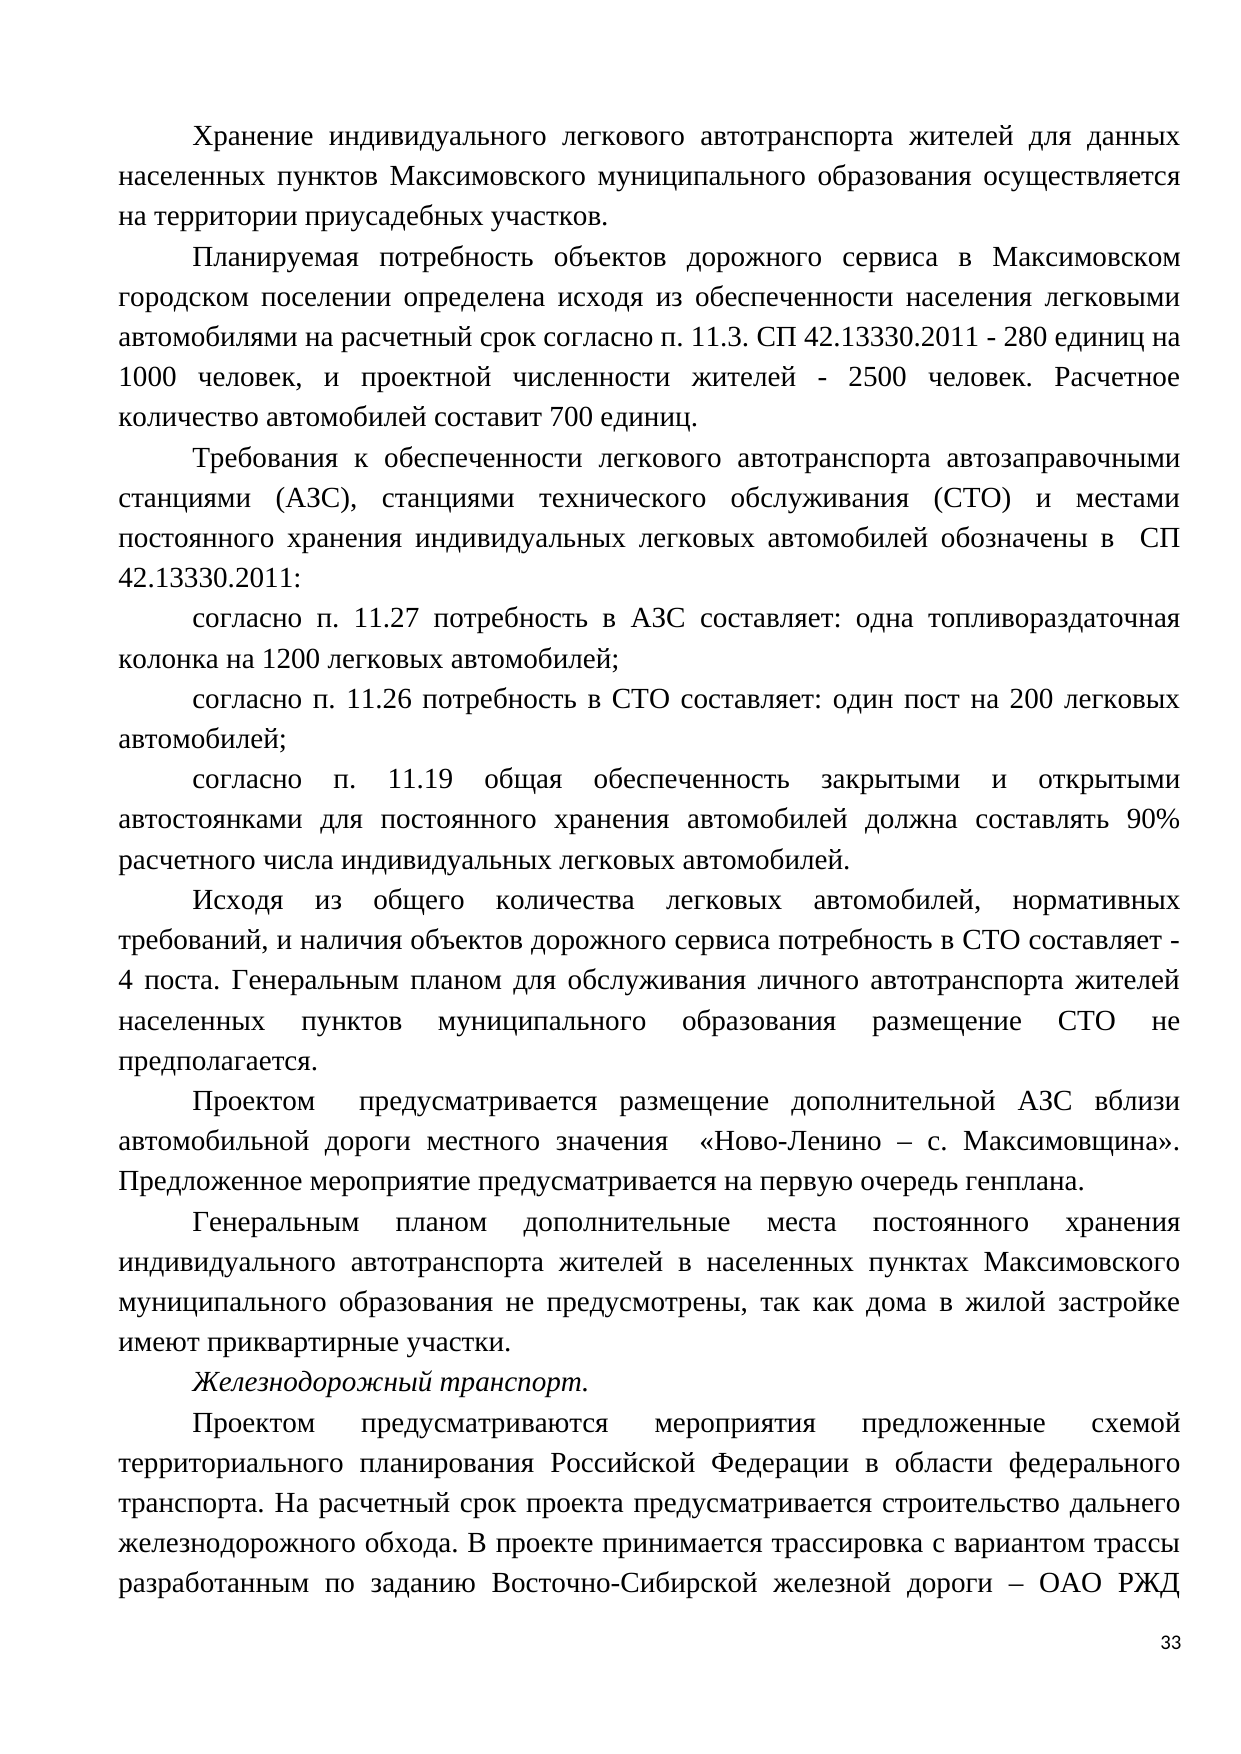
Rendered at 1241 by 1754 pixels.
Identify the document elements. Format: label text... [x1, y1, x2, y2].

text Хранение индивидуального легкового автотранспорта жителей для данных населенных пунктов Максимовского муниципального образования осуществляется на территории приусадебных участков. [118, 118, 1181, 232]
text Исходя из общего количества легковых автомобилей, нормативных требований, и наличия объектов дорожного сервиса потребность в СТО составляет - 4 поста. Генеральным планом для обслуживания личного автотранспорта жителей населенных пунктов муниципального образования размещение СТО не предполагается. [118, 882, 1181, 1076]
text Планируемая потребность объектов дорожного сервиса в Максимовском городском поселении определена исходя из обеспеченности населения легковыми автомобилями на расчетный срок согласно п. 11.3. СП 42.13330.2011 - 280 единиц на 1000 человек, и проектной численности жителей - 2500 человек. Расчетное количество автомобилей составит 700 единиц. [118, 239, 1181, 433]
text Железнодорожный транспорт. [118, 1364, 1181, 1398]
text Требования к обеспеченности легкового автотранспорта автозаправочными станциями (АЗС), станциями технического обслуживания (СТО) и местами постоянного хранения индивидуальных легковых автомобилей обозначены в СП 42.13330.2011: [118, 440, 1181, 594]
text Генеральным планом дополнительные места постоянного хранения индивидуального автотранспорта жителей в населенных пунктах Максимовского муниципального образования не предусмотрены, так как дома в жилой застройке имеют приквартирные участки. [118, 1204, 1181, 1358]
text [118, 1405, 1181, 1599]
text согласно п. 11.26 потребность в СТО составляет: один пост на 200 легковых автомобилей; [118, 681, 1181, 755]
text Проектом предусматривается размещение дополнительной АЗС вблизи автомобильной дороги местного значения «Ново-Ленино – с. Максимовщина». Предложенное мероприятие предусматривается на первую очередь генплана. [118, 1083, 1181, 1197]
text согласно п. 11.19 общая обеспеченность закрытыми и открытыми автостоянками для постоянного хранения автомобилей должна составлять 90% расчетного числа индивидуальных легковых автомобилей. [118, 761, 1181, 875]
text согласно п. 11.27 потребность в АЗС составляет: одна топливораздаточная колонка на 1200 легковых автомобилей; [118, 601, 1181, 674]
